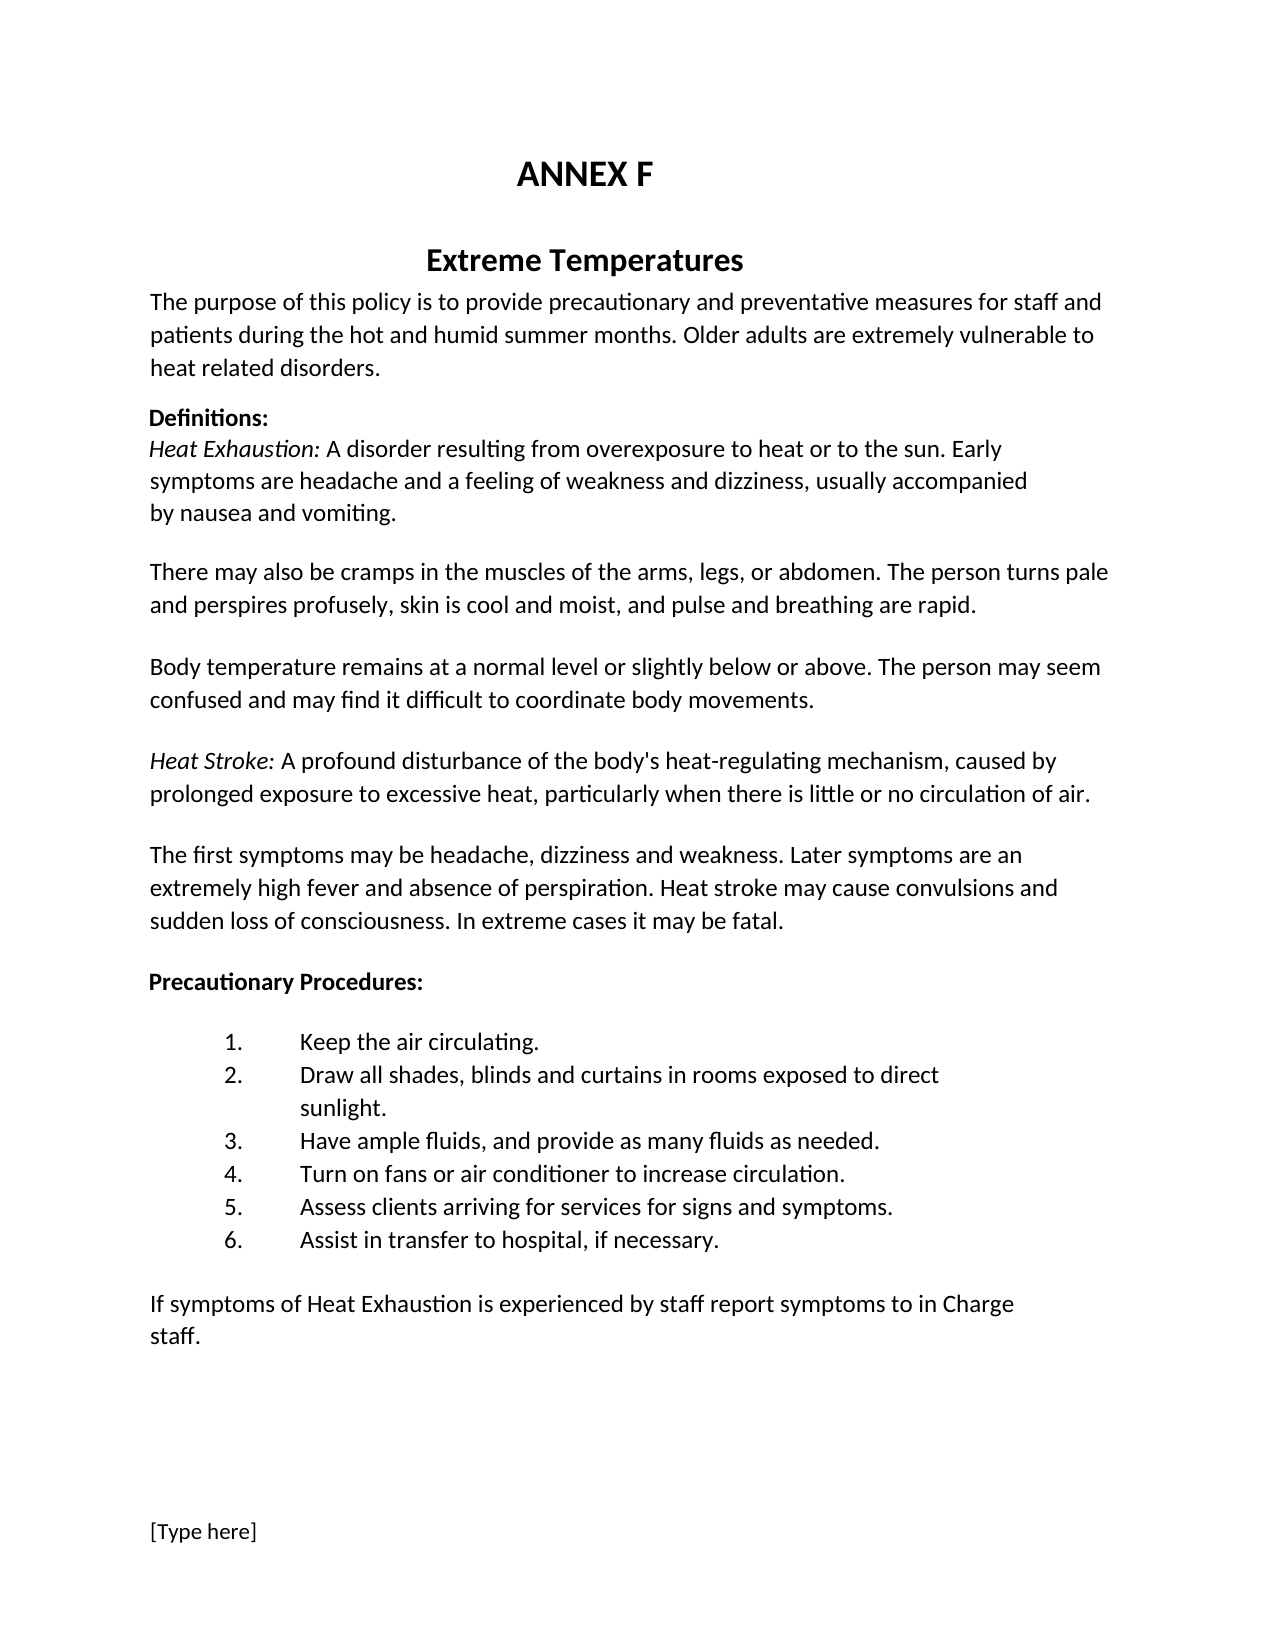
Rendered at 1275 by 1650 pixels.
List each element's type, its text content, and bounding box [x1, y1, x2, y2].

list Have ample fluids, and provide as many fluids as needed. [224, 1125, 1020, 1156]
text Body temperature remains at a normal level or slightly below or above. The person may seem confused and may find it difficult to coordinate body movements. [149, 651, 1125, 714]
text The purpose of this policy is to provide precautionary and preventative measures for staff and patients during the hot and humid summer months. Older adults are extremely vulnerable to heat related disorders. [150, 286, 1125, 383]
text If symptoms of Heat Exhaustion is experienced by staff report symptoms to in Charge staff. [150, 1288, 1020, 1350]
list Turn on fans or air conditioner to increase circulation. [224, 1158, 1020, 1188]
list Assist in transfer to hospital, if necessary. [224, 1224, 1020, 1254]
text Heat Stroke: A profound disturbance of the body's heat-regulating mechanism, caused by prolonged exposure to excessive heat, particularly when there is little or no circulation of air. [149, 745, 1125, 808]
text Precautionary Procedures: [148, 966, 1036, 997]
text ANNEX F [150, 150, 1020, 196]
list Assess clients arriving for services for signs and symptoms. [224, 1191, 1020, 1221]
text Definitions: [148, 402, 1036, 432]
text Heat Exhaustion: A disorder resulting from overexposure to heat or to the sun. Early symptoms are headache and a feeling of weakness and dizziness, usually accompanied by nausea and vomiting. [148, 433, 1036, 527]
text The first symptoms may be headache, dizziness and weakness. Later symptoms are an extremely high fever and absence of perspiration. Heat stroke may cause convulsions and sudden loss of consciousness. In extreme cases it may be fatal. [149, 839, 1125, 936]
list Keep the air circulating. [224, 1026, 1020, 1057]
text Extreme Temperatures [150, 239, 1020, 280]
text There may also be cramps in the muscles of the arms, legs, or abdomen. The person turns pale and perspires profusely, skin is cool and moist, and pulse and breathing are rapid. [149, 556, 1125, 620]
list Draw all shades, blinds and curtains in rooms exposed to direct sunlight. [224, 1059, 1020, 1123]
